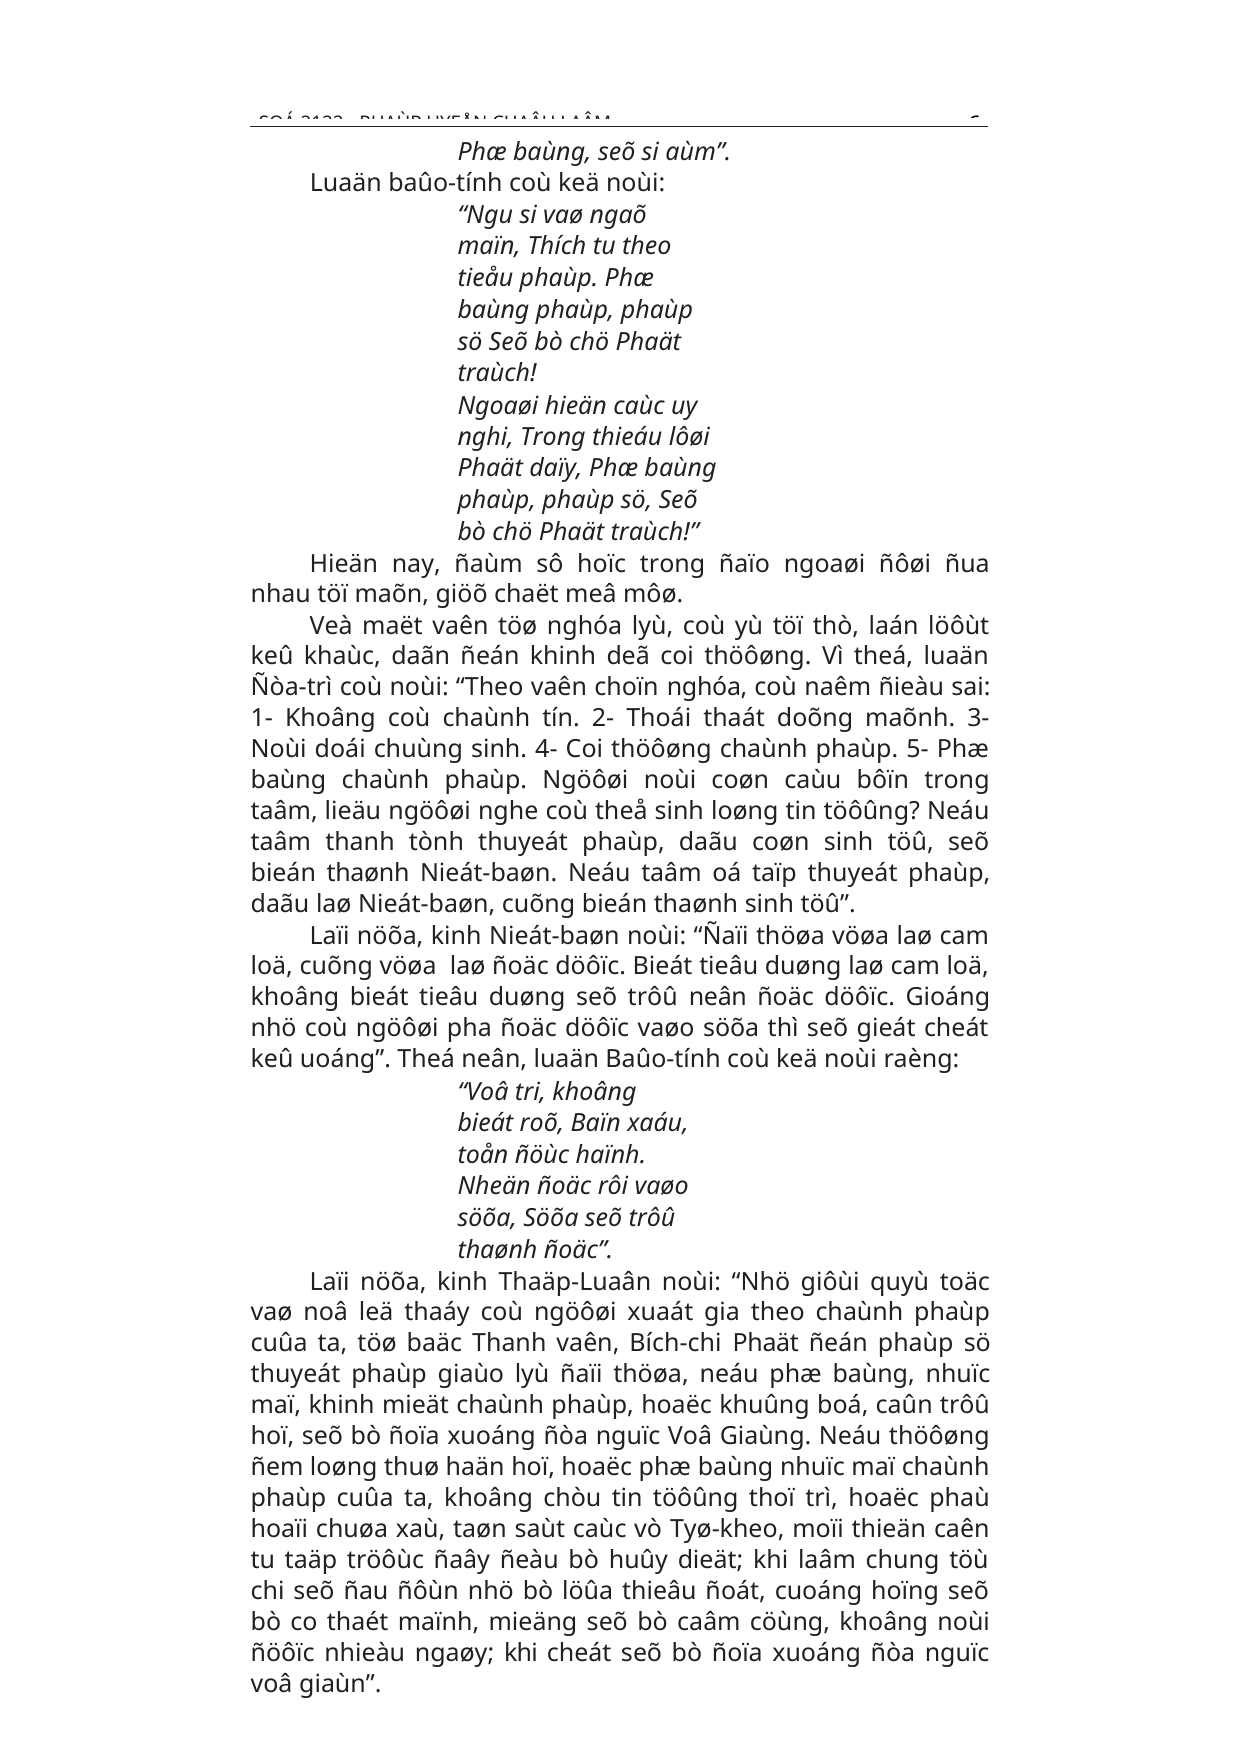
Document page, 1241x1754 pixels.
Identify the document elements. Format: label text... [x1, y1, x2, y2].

text Veà maët vaên töø nghóa lyù, coù yù töï thò, laán löôùt keû khaùc, daãn ñeán khinh deã coi thöôøng. Vì theá, luaän Ñòa-trì coù noùi: “Theo vaên choïn nghóa, coù naêm ñieàu sai: 1- Khoâng coù chaùnh tín. 2- Thoái thaát doõng maõnh. 3- Noùi doái chuùng sinh. 4- Coi thöôøng chaùnh phaùp. 5- Phæ baùng chaùnh phaùp. Ngöôøi noùi coøn caùu bôïn trong taâm, lieäu ngöôøi nghe coù theå sinh loøng tin töôûng? Neáu taâm thanh tònh thuyeát phaùp, daãu coøn sinh töû, seõ bieán thaønh Nieát-baøn. Neáu taâm oá taïp thuyeát phaùp, daãu laø Nieát-baøn, cuõng bieán thaønh sinh töû”. [250, 610, 990, 920]
text “Ngu si vaø ngaõ maïn, Thích tu theo tieåu phaùp. Phæ baùng phaùp, phaùp sö Seõ bò chö Phaät traùch! [457, 198, 702, 389]
text “Voâ tri, khoâng bieát roõ, Baïn xaáu, toån ñöùc haïnh. Nheän ñoäc rôi vaøo söõa, Söõa seõ trôû thaønh ñoäc”. [457, 1075, 697, 1266]
text Laïi nöõa, kinh Thaäp-Luaân noùi: “Nhö giôùi quyù toäc vaø noâ leä thaáy coù ngöôøi xuaát gia theo chaùnh phaùp cuûa ta, töø baäc Thanh vaên, Bích-chi Phaät ñeán phaùp sö thuyeát phaùp giaùo lyù ñaïi thöøa, neáu phæ baùng, nhuïc maï, khinh mieät chaùnh phaùp, hoaëc khuûng boá, caûn trôû hoï, seõ bò ñoïa xuoáng ñòa nguïc Voâ Giaùng. Neáu thöôøng ñem loøng thuø haän hoï, hoaëc phæ baùng nhuïc maï chaùnh phaùp cuûa ta, khoâng chòu tin töôûng thoï trì, hoaëc phaù hoaïi chuøa xaù, taøn saùt caùc vò Tyø-kheo, moïi thieän caên tu taäp tröôùc ñaây ñeàu bò huûy dieät; khi laâm chung töù chi seõ ñau ñôùn nhö bò löûa thieâu ñoát, cuoáng hoïng seõ bò co thaét maïnh, mieäng seõ bò caâm cöùng, khoâng noùi ñöôïc nhieàu ngaøy; khi cheát seõ bò ñoïa xuoáng ñòa nguïc voâ giaùn”. [250, 1266, 990, 1700]
text Luaän baûo-tính coù keä noùi: [309, 166, 1092, 197]
text Laïi nöõa, kinh Nieát-baøn noùi: “Ñaïi thöøa vöøa laø cam loä, cuõng vöøa laø ñoäc döôïc. Bieát tieâu duøng laø cam loä, khoâng bieát tieâu duøng seõ trôû neân ñoäc döôïc. Gioáng nhö coù ngöôøi pha ñoäc döôïc vaøo söõa thì seõ gieát cheát keû uoáng”. Theá neân, luaän Baûo-tính coù keä noùi raèng: [250, 920, 990, 1075]
text Ngoaøi hieän caùc uy nghi, Trong thieáu lôøi Phaät daïy, Phæ baùng phaùp, phaùp sö, Seõ bò chö Phaät traùch!” [457, 389, 718, 548]
text Hieän nay, ñaùm sô hoïc trong ñaïo ngoaøi ñôøi ñua nhau töï maõn, giöõ chaët meâ môø. [250, 548, 990, 610]
text Phæ baùng, seõ si aùm”. [457, 135, 1092, 166]
